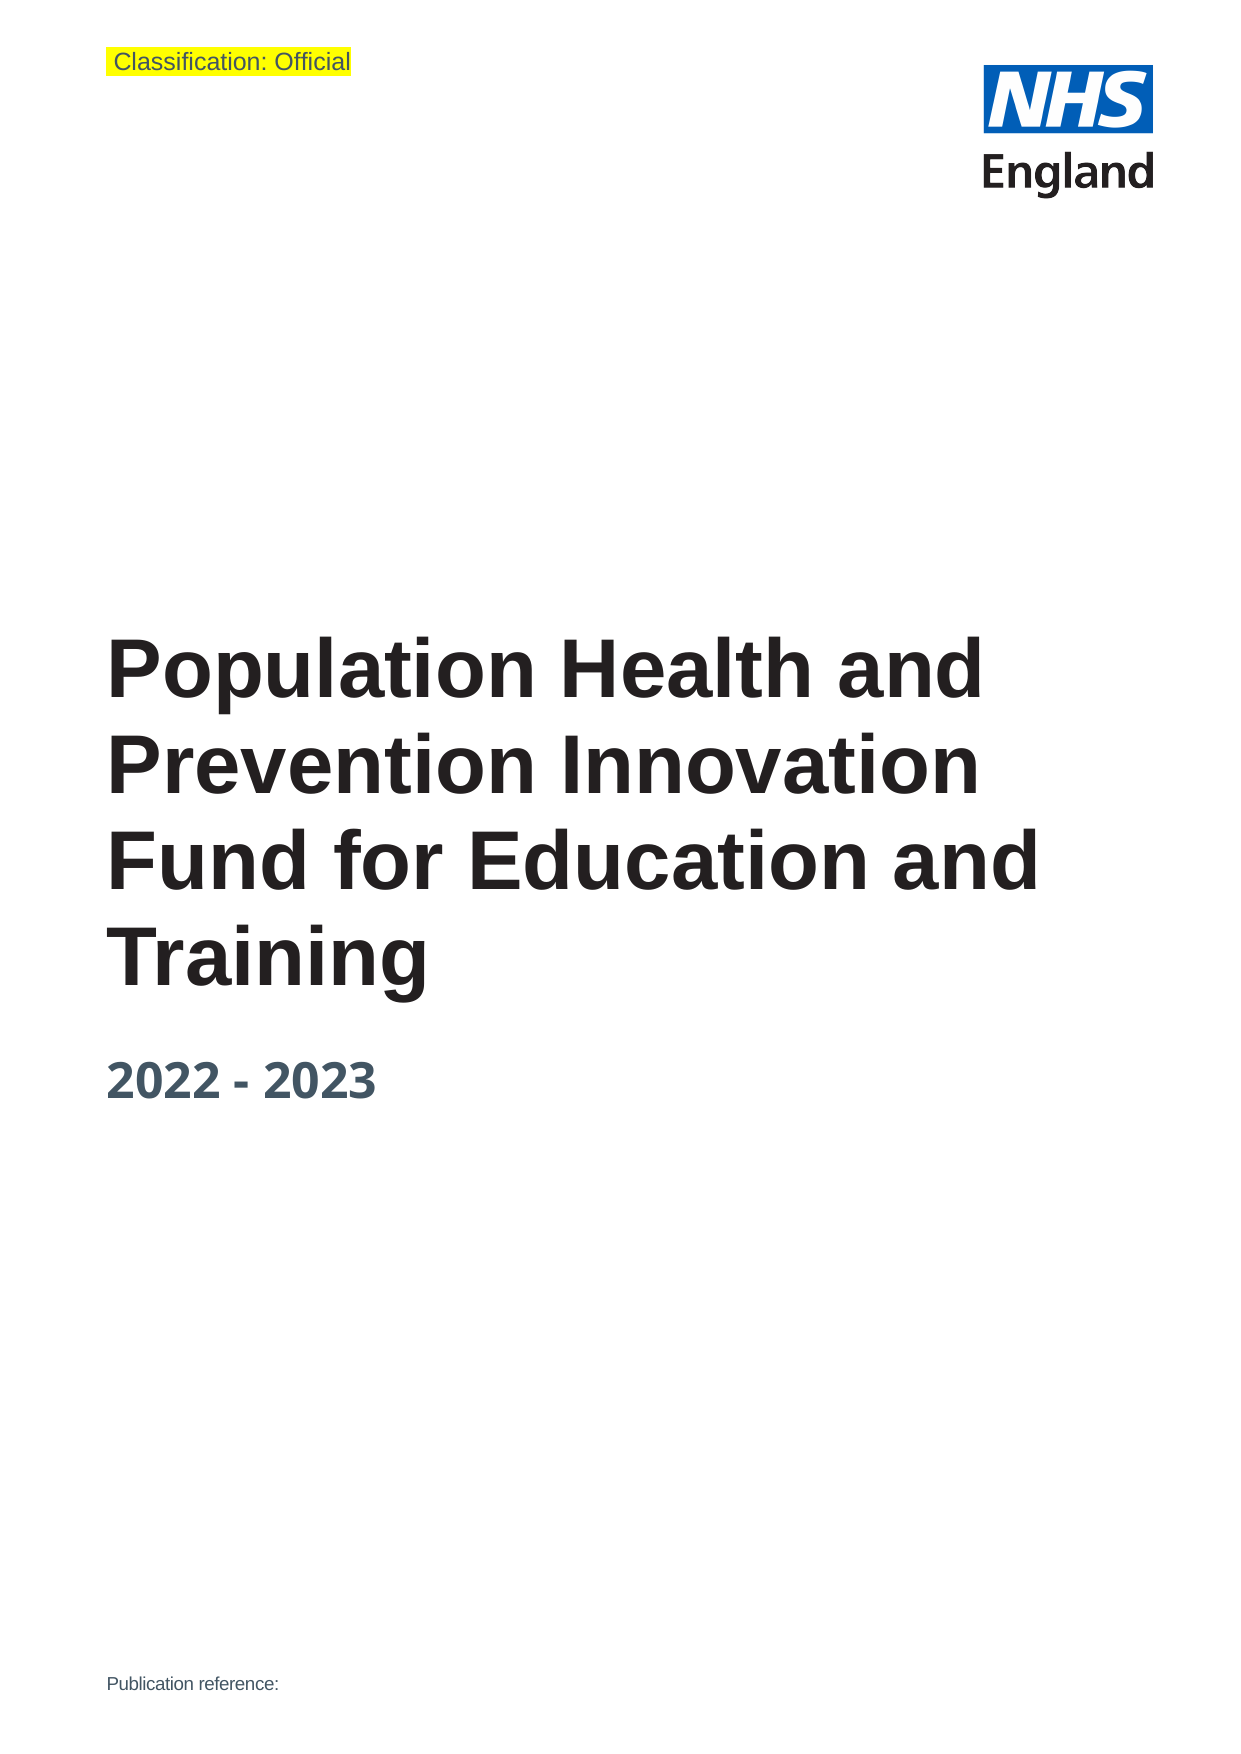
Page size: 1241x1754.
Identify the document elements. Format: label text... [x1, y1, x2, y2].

subtitle 2022 - 2023 [106, 1044, 1134, 1113]
picture [979, 60, 1159, 203]
